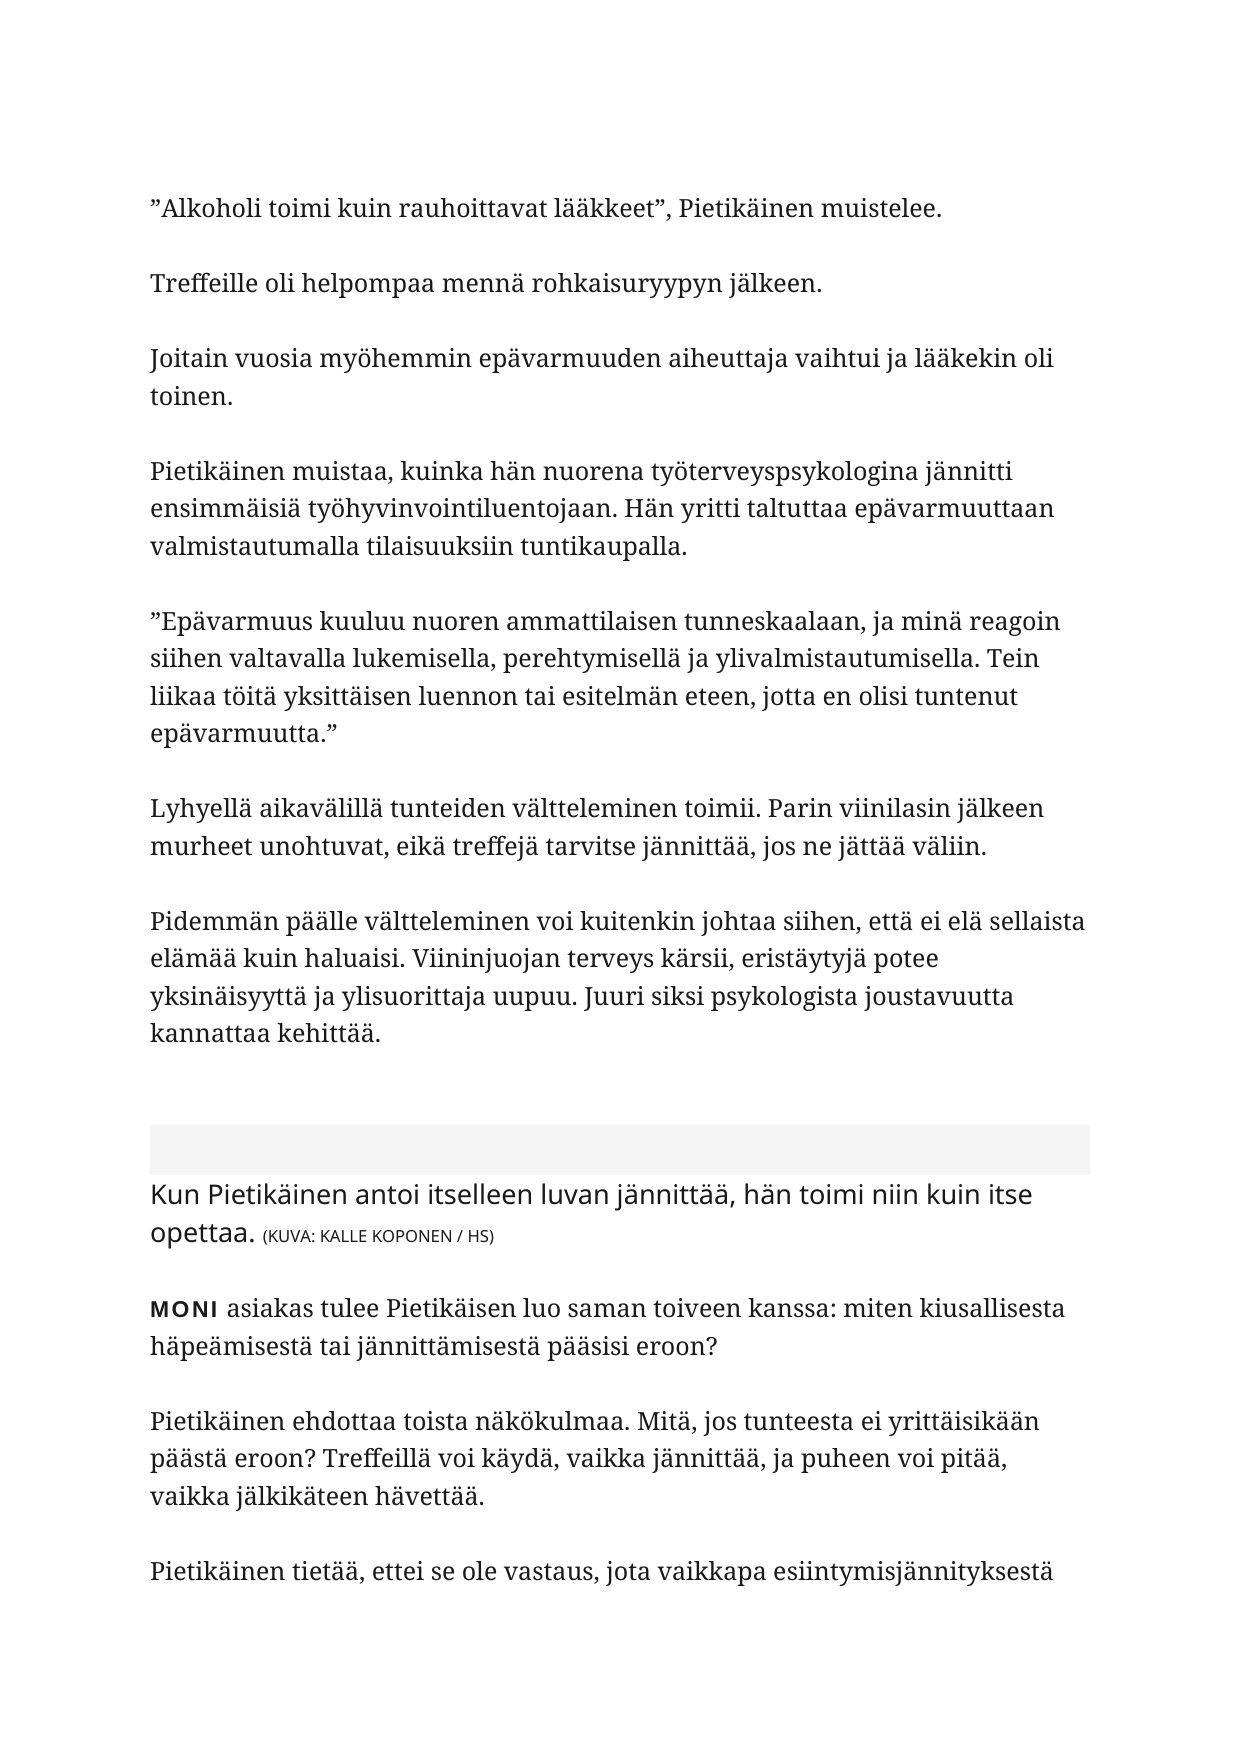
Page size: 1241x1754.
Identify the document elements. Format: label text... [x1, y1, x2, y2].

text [150, 1250, 1090, 1588]
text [150, 150, 1090, 1125]
text Kun Pietikäinen antoi itselleen luvan jännittää, hän toimi niin kuin itse opettaa. (KUVA: KALLE KOPONEN / HS) [150, 1175, 1090, 1250]
